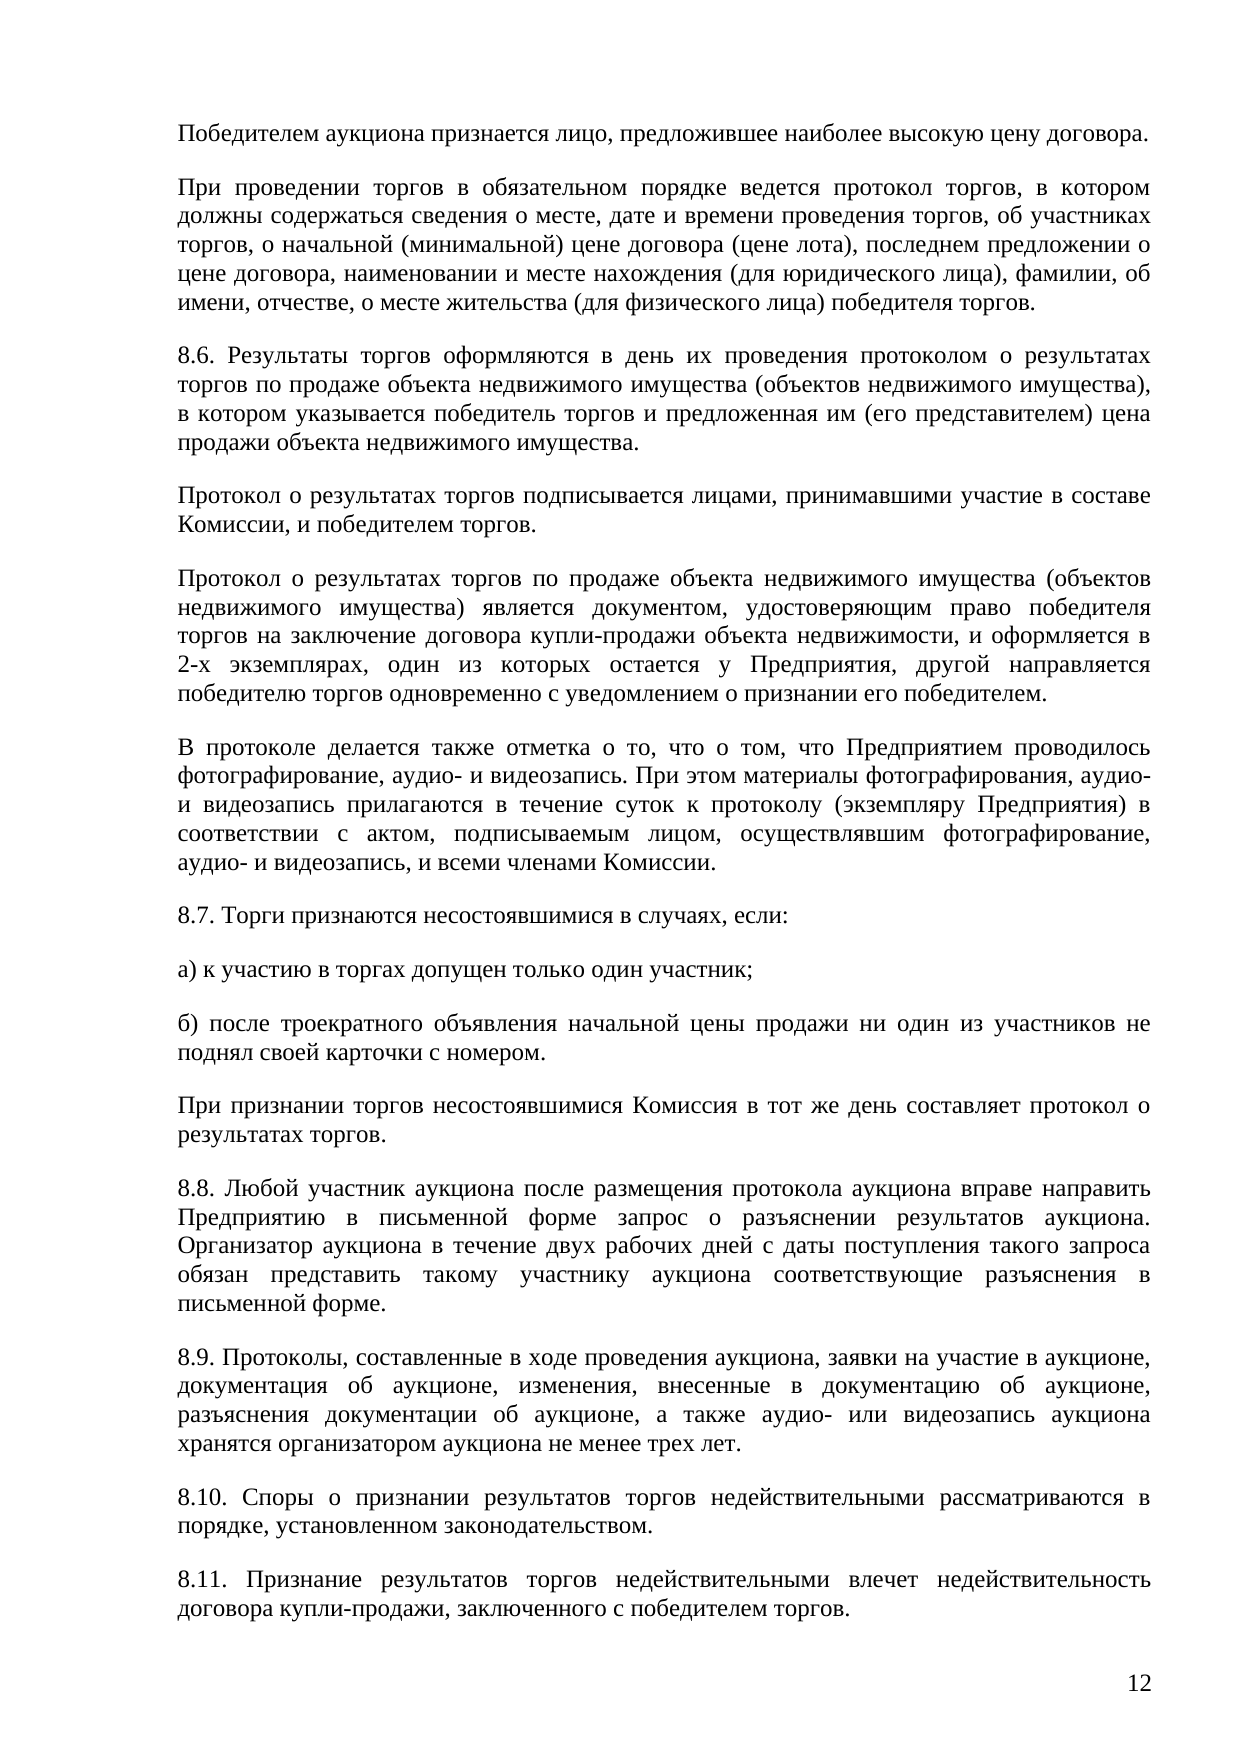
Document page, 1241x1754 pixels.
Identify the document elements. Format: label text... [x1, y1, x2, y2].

text 8.6. Результаты торгов оформляются в день их проведения протоколом о результатах торгов по продаже объекта недвижимого имущества (объектов недвижимого имущества), в котором указывается победитель торгов и предложенная им (его представителем) цена продажи объекта недвижимого имущества. [177, 341, 1152, 456]
text В протоколе делается также отметка о то, что о том, что Предприятием проводилось фотографирование, аудио- и видеозапись. При этом материалы фотографирования, аудио- и видеозапись прилагаются в течение суток к протоколу (экземпляру Предприятия) в соответствии с актом, подписываемым лицом, осуществлявшим фотографирование, аудио- и видеозапись, и всеми членами Комиссии. [177, 732, 1152, 876]
text При признании торгов несостоявшимися Комиссия в тот же день составляет протокол о результатах торгов. [177, 1091, 1152, 1148]
text 8.8. Любой участник аукциона после размещения протокола аукциона вправе направить Предприятию в письменной форме запрос о разъяснении результатов аукциона. Организатор аукциона в течение двух рабочих дней с даты поступления такого запроса обязан представить такому участнику аукциона соответствующие разъяснения в письменной форме. [177, 1173, 1152, 1317]
text Победителем аукциона признается лицо, предложившее наиболее высокую цену договора. [177, 118, 1152, 147]
text 8.9. Протоколы, составленные в ходе проведения аукциона, заявки на участие в аукционе, документация об аукционе, изменения, внесенные в документацию об аукционе, разъяснения документации об аукционе, а также аудио- или видеозапись аукциона хранятся организатором аукциона не менее трех лет. [177, 1342, 1152, 1457]
text При проведении торгов в обязательном порядке ведется протокол торгов, в котором должны содержаться сведения о месте, дате и времени проведения торгов, об участниках торгов, о начальной (минимальной) цене договора (цене лота), последнем предложении о цене договора, наименовании и месте нахождения (для юридического лица), фамилии, об имени, отчестве, о месте жительства (для физического лица) победителя торгов. [177, 172, 1152, 316]
text 8.7. Торги признаются несостоявшимися в случаях, если: [177, 901, 1152, 929]
text 8.11. Признание результатов торгов недействительными влечет недействительность договора купли-продажи, заключенного с победителем торгов. [177, 1564, 1152, 1622]
text а) к участию в торгах допущен только один участник; [177, 954, 1152, 983]
text б) после троекратного объявления начальной цены продажи ни один из участников не поднял своей карточки с номером. [177, 1008, 1152, 1066]
text Протокол о результатах торгов подписывается лицами, принимавшими участие в составе Комиссии, и победителем торгов. [177, 481, 1152, 538]
text 8.10. Споры о признании результатов торгов недействительными рассматриваются в порядке, установленном законодательством. [177, 1482, 1152, 1539]
text Протокол о результатах торгов по продаже объекта недвижимого имущества (объектов недвижимого имущества) является документом, удостоверяющим право победителя торгов на заключение договора купли-продажи объекта недвижимости, и оформляется в 2-х экземплярах, один из которых остается у Предприятия, другой направляется победителю торгов одновременно с уведомлением о признании его победителем. [177, 563, 1152, 707]
